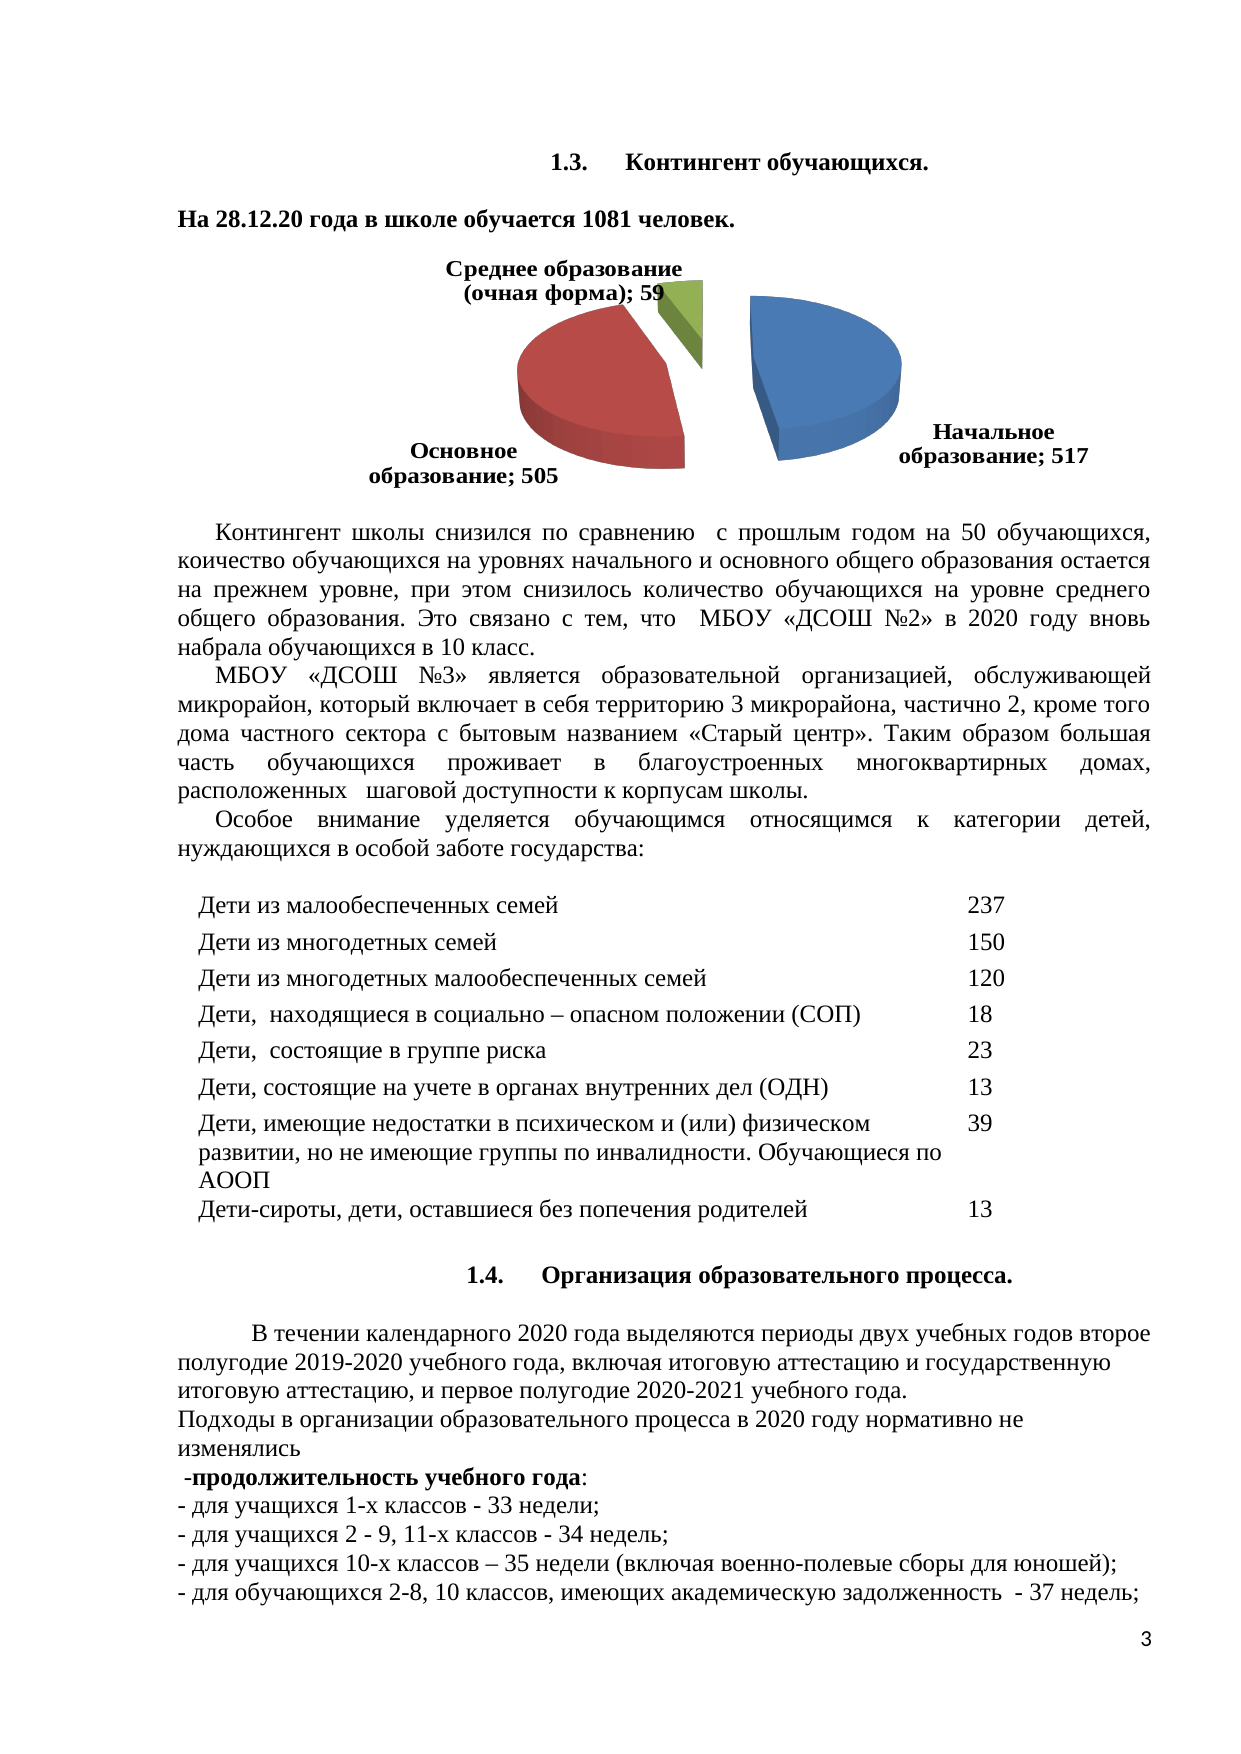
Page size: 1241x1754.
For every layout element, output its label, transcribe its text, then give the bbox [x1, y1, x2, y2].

text - для учащихся 10-х классов – 35 недели (включая военно-полевые сборы для юношей); [177, 1548, 1152, 1577]
text Особое внимание уделяется обучающимся относящимся к категории детей, нуждающихся в особой заботе государства: [177, 804, 1152, 862]
text МБОУ «ДСОШ №3» является образовательной организацией, обслуживающей микрорайон, который включает в себя территорию 3 микрорайона, частично 2, кроме того дома частного сектора с бытовым названием «Старый центр». Таким образом большая часть обучающихся проживает в благоустроенных многоквартирных домах, расположенных шаговой доступности к корпусам школы. [177, 661, 1152, 804]
table_cell Дети, состоящие в группе риска [187, 1036, 956, 1072]
table_cell Дети из многодетных семей [187, 927, 956, 963]
text -продолжительность учебного года: [177, 1462, 1152, 1491]
table_cell 13 [956, 1072, 1148, 1108]
table_cell 18 [956, 999, 1148, 1036]
text Подходы в организации образовательного процесса в 2020 году нормативно не изменялись [177, 1404, 1152, 1462]
table_cell Дети, состоящие на учете в органах внутренних дел (ОДН) [187, 1072, 956, 1108]
text В течении календарного 2020 года выделяются периоды двух учебных годов второе полугодие 2019-2020 учебного года, включая итоговую аттестацию и государственную итоговую аттестацию, и первое полугодие 2020-2021 учебного года. [177, 1318, 1152, 1404]
table_cell Дети, имеющие недостатки в психическом и (или) физическом развитии, но не имеющие группы по инвалидности. Обучающиеся по АООП [187, 1108, 956, 1194]
text - для учащихся 2 - 9, 11-х классов - 34 недель; [177, 1519, 1152, 1548]
table_header 237 [956, 891, 1148, 927]
text На 28.12.20 года в школе обучается 1081 человек. [177, 204, 1152, 233]
table_cell Дети из многодетных малообеспеченных семей [187, 963, 956, 999]
text - для учащихся 1-х классов - 33 недели; [177, 1491, 1152, 1519]
table_cell 150 [956, 927, 1148, 963]
table_cell 120 [956, 963, 1148, 999]
list Организация образовательного процесса. [327, 1261, 1152, 1289]
table_cell Дети-сироты, дети, оставшиеся без попечения родителей [187, 1194, 956, 1232]
table_header Дети из малообеспеченных семей [187, 891, 956, 927]
table_cell Дети, находящиеся в социально – опасном положении (СОП) [187, 999, 956, 1036]
table_cell 13 [956, 1194, 1148, 1232]
table_cell 39 [956, 1108, 1148, 1194]
text Контингент школы снизился по сравнению с прошлым годом на 50 обучающихся, коичество обучающихся на уровнях начального и основного общего образования остается на прежнем уровне, при этом снизилось количество обучающихся на уровне среднего общего образования. Это связано с тем, что МБОУ «ДСОШ №2» в 2020 году вновь набрала обучающихся в 10 класс. [177, 517, 1152, 661]
list Контингент обучающихся. [327, 147, 1152, 176]
table_cell 23 [956, 1036, 1148, 1072]
text - для обучающихся 2-8, 10 классов, имеющих академическую задолженность - 37 недель; [177, 1577, 1152, 1606]
